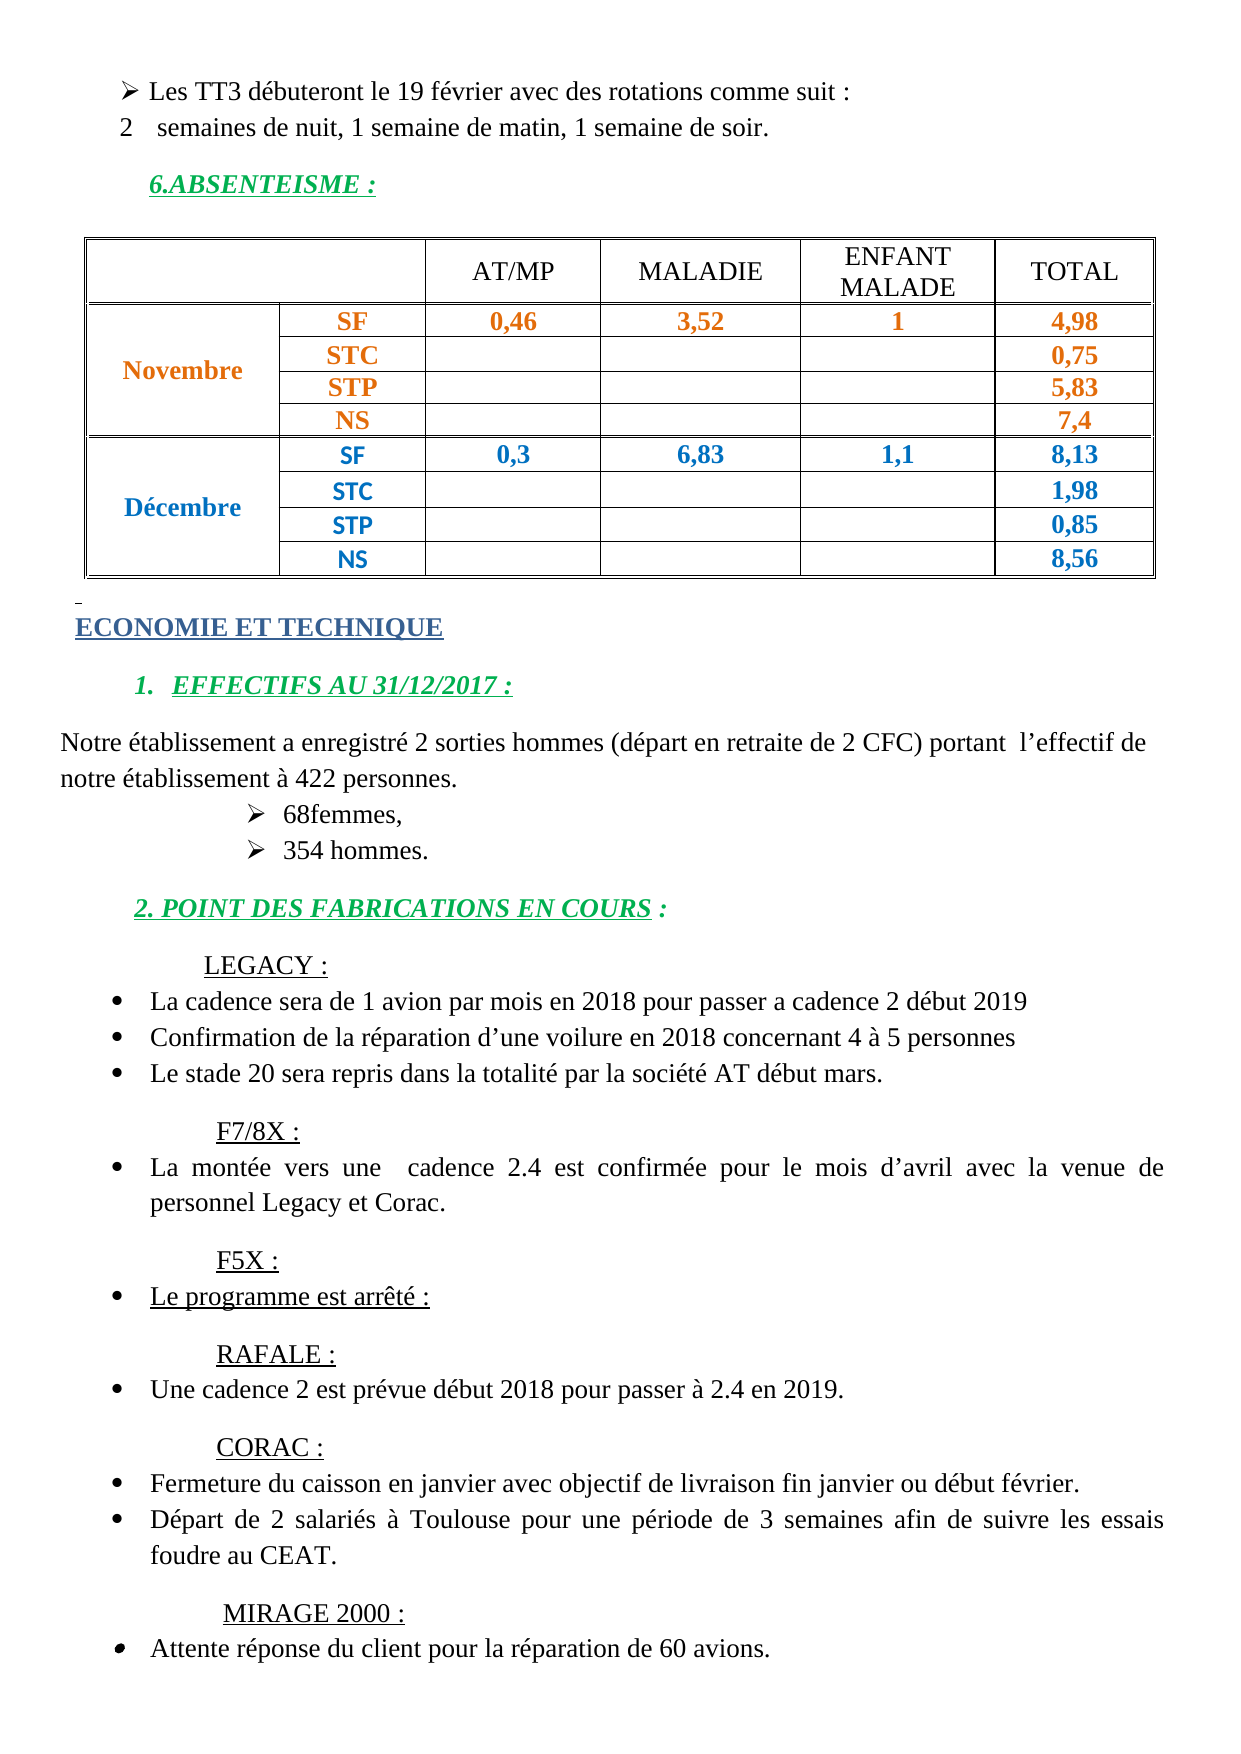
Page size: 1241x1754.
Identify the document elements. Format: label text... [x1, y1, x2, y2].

table_cell 0,75 [996, 337, 1153, 371]
table_header MALADIE [601, 240, 800, 302]
table_cell SF [280, 305, 425, 336]
table_cell 8,13 [996, 435, 1154, 471]
table_cell [601, 372, 800, 403]
text 2. POINT DES FABRICATIONS EN COURS : [134, 892, 1165, 923]
table_cell [801, 404, 994, 435]
table_cell 0,85 [996, 508, 1153, 541]
table_cell 1,98 [996, 472, 1153, 507]
list Le stade 20 sera repris dans la totalité par la société AT début mars. [112, 1057, 1165, 1088]
list Une cadence 2 est prévue début 2018 pour passer à 2.4 en 2019. [112, 1374, 1165, 1405]
list 354 hommes. [245, 834, 1165, 865]
text F5X : [216, 1244, 1165, 1275]
table_header ENFANT MALADE [801, 240, 994, 302]
table_cell 0,3 [426, 438, 600, 471]
table_cell 6,83 [601, 438, 800, 471]
table_cell 3,52 [601, 305, 800, 336]
table_cell [801, 337, 994, 371]
list La montée vers une cadence 2.4 est confirmée pour le mois d’avril avec la venue de personnel Legacy et Corac. [112, 1151, 1165, 1218]
table_cell [601, 337, 800, 371]
table_cell 7,4 [996, 404, 1153, 435]
list Confirmation de la réparation d’une voilure en 2018 concernant 4 à 5 personnes [112, 1021, 1165, 1052]
table_cell 0,46 [426, 305, 600, 336]
table_cell [426, 404, 600, 435]
table_cell [426, 508, 600, 541]
table_cell [601, 542, 800, 575]
table_cell [601, 472, 800, 507]
table_cell [801, 372, 994, 403]
list Fermeture du caisson en janvier avec objectif de livraison fin janvier ou début février. [112, 1467, 1165, 1498]
table_cell 5,83 [996, 372, 1153, 403]
table_cell 1,1 [801, 438, 994, 471]
text 6.ABSENTEISME : [149, 169, 1165, 200]
table_cell Décembre [86, 435, 279, 575]
table_cell 8,56 [996, 542, 1153, 575]
table_cell [426, 542, 600, 575]
text Notre établissement a enregistré 2 sorties hommes (départ en retraite de 2 CFC) portant l’effectif de notre établissement à 422 personnes. [60, 726, 1165, 793]
list Le programme est arrêté : [112, 1280, 1165, 1311]
table_cell 1 [801, 305, 994, 336]
table_cell [426, 472, 600, 507]
table_cell STC [280, 337, 425, 371]
list Attente réponse du client pour la réparation de 60 avions. [112, 1632, 1165, 1664]
table_cell [601, 404, 800, 435]
table_cell [801, 472, 994, 507]
list Les TT3 débuteront le 19 février avec des rotations comme suit : [119, 75, 1165, 106]
list semaines de nuit, 1 semaine de matin, 1 semaine de soir. [119, 111, 1165, 142]
table_cell 4,98 [996, 302, 1154, 336]
list Départ de 2 salariés à Toulouse pour une période de 3 semaines afin de suivre les essais foudre au CEAT. [112, 1503, 1165, 1570]
table_cell STC [280, 472, 425, 507]
list EFFECTIFS AU 31/12/2017 : [134, 669, 1165, 700]
table_header [87, 240, 425, 302]
table_header AT/MP [426, 240, 600, 302]
table_cell [426, 372, 600, 403]
table_cell Novembre [86, 302, 279, 435]
text CORAC : [216, 1432, 1165, 1463]
table_cell SF [280, 438, 425, 471]
table_cell NS [280, 542, 425, 575]
text LEGACY : [75, 949, 1165, 981]
table_cell [426, 337, 600, 371]
list La cadence sera de 1 avion par mois en 2018 pour passer a cadence 2 début 2019 [112, 985, 1165, 1016]
table_cell [601, 508, 800, 541]
table_cell STP [280, 508, 425, 541]
table_cell [801, 542, 994, 575]
text MIRAGE 2000 : [223, 1597, 1165, 1628]
list 68femmes, [245, 798, 1165, 829]
table_cell [801, 508, 994, 541]
text RAFALE : [216, 1338, 1165, 1369]
table_cell STP [280, 372, 425, 403]
text F7/8X : [216, 1115, 1165, 1146]
table_cell NS [280, 404, 425, 435]
text Economie et technique [75, 611, 1165, 642]
table_header TOTAL [996, 240, 1153, 302]
